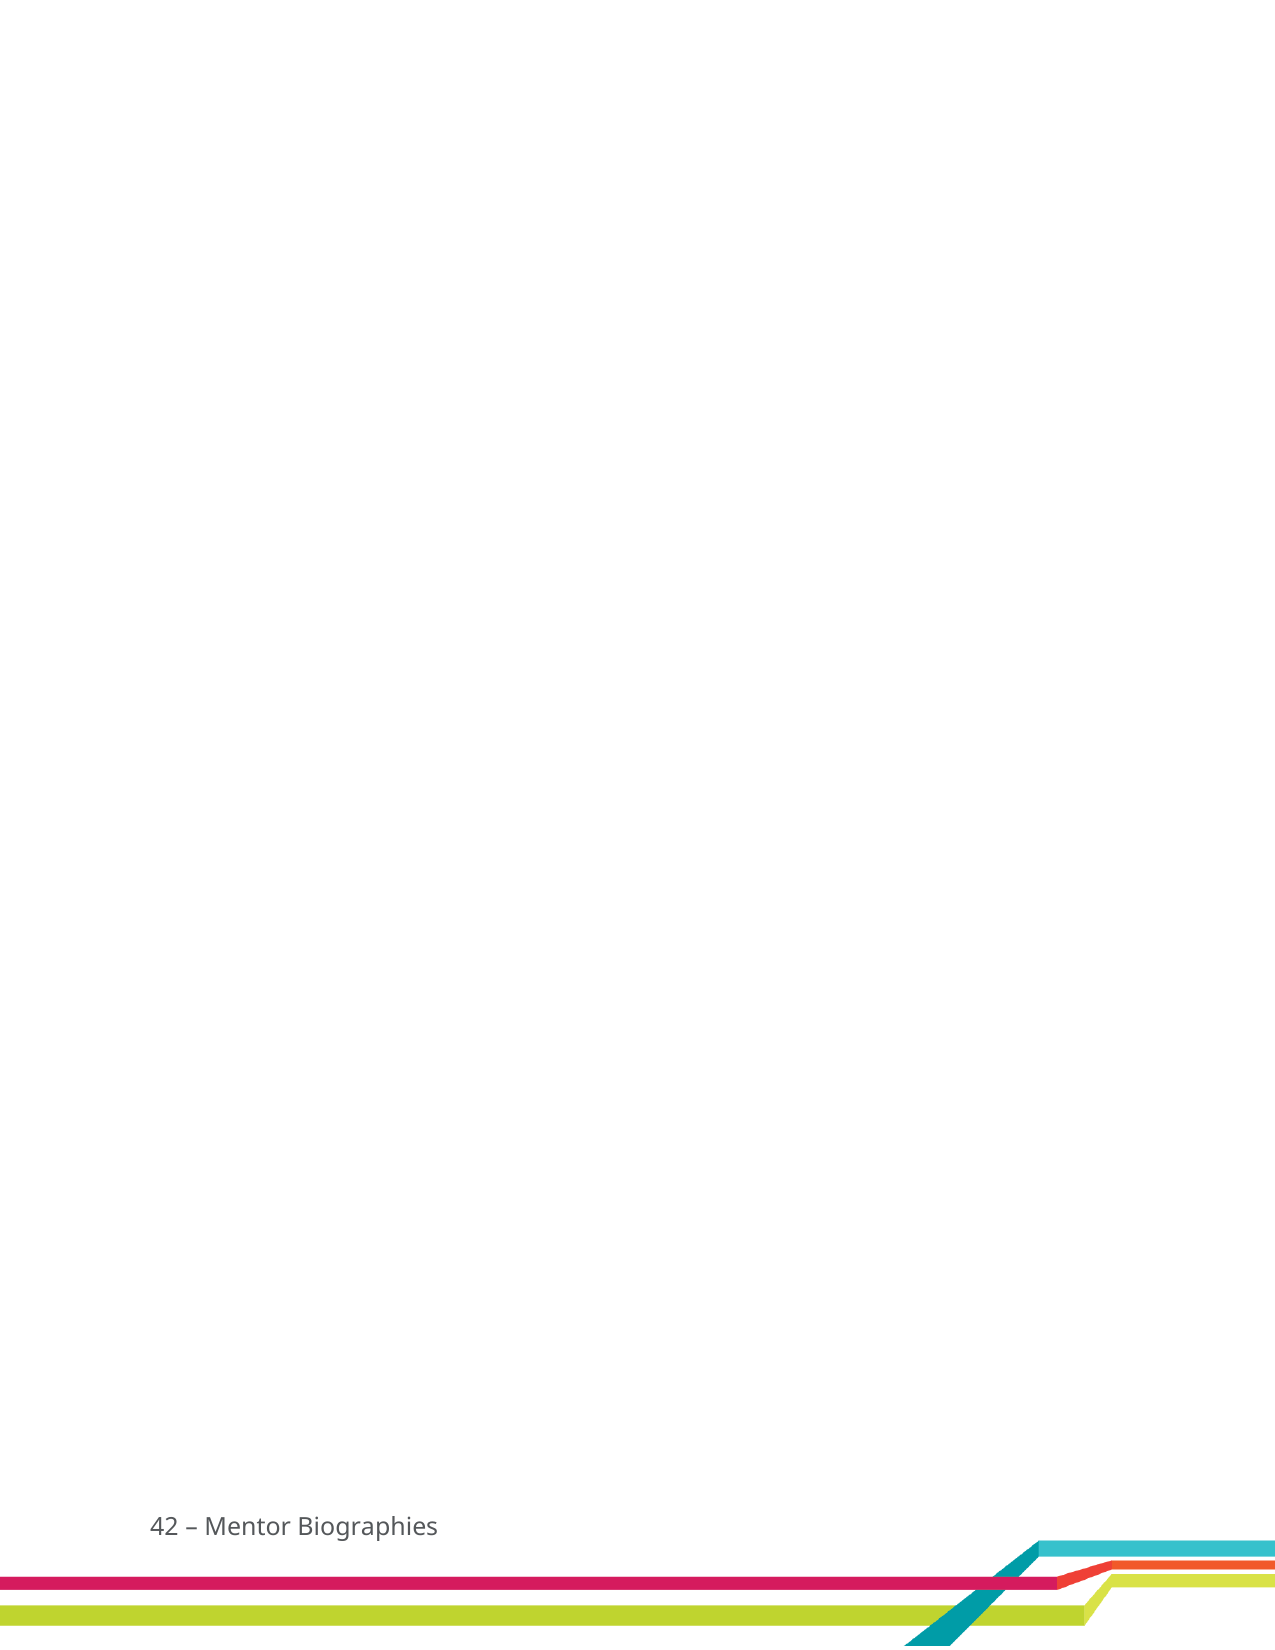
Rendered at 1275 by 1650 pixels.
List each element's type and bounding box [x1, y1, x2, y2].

picture [0, 1540, 1275, 1646]
